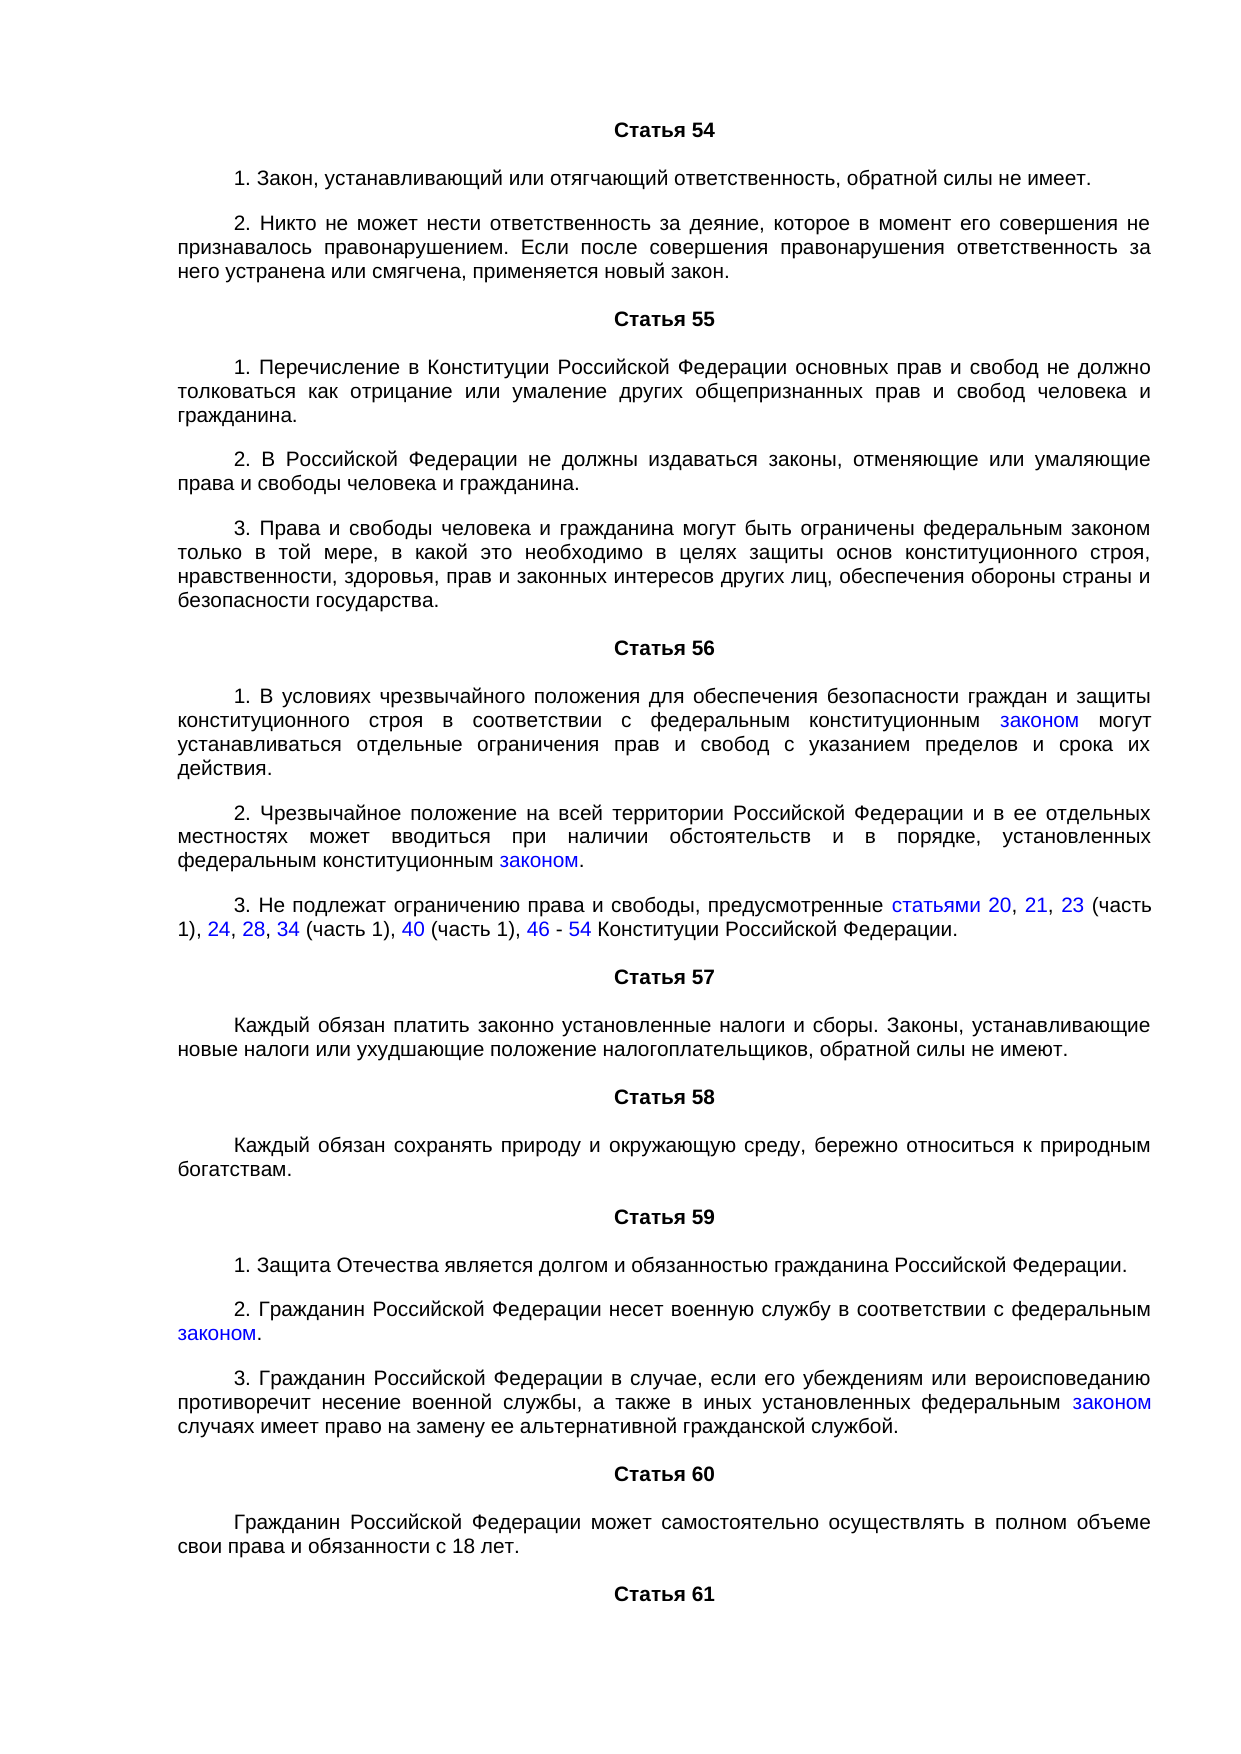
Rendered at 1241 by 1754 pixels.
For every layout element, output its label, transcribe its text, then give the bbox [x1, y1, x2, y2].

text 3. Не подлежат ограничению права и свободы, предусмотренные статьями 20, 21, 23 (часть 1), 24, 28, 34 (часть 1), 40 (часть 1), 46 - 54 Конституции Российской Федерации. [177, 893, 1152, 941]
text 1. В условиях чрезвычайного положения для обеспечения безопасности граждан и защиты конституционного строя в соответствии с федеральным конституционным законом могут устанавливаться отдельные ограничения прав и свобод с указанием пределов и срока их действия. [177, 684, 1152, 779]
title Статья 56 [177, 636, 1152, 660]
text 1. Защита Отечества является долгом и обязанностью гражданина Российской Федерации. [177, 1252, 1152, 1276]
text Каждый обязан сохранять природу и окружающую среду, бережно относиться к природным богатствам. [177, 1133, 1152, 1181]
text 3. Права и свободы человека и гражданина могут быть ограничены федеральным законом только в той мере, в какой это необходимо в целях защиты основ конституционного строя, нравственности, здоровья, прав и законных интересов других лиц, обеспечения обороны страны и безопасности государства. [177, 516, 1152, 612]
text 2. В Российской Федерации не должны издаваться законы, отменяющие или умаляющие права и свободы человека и гражданина. [177, 447, 1152, 495]
text Гражданин Российской Федерации может самостоятельно осуществлять в полном объеме свои права и обязанности с 18 лет. [177, 1510, 1152, 1558]
text 2. Чрезвычайное положение на всей территории Российской Федерации и в ее отдельных местностях может вводиться при наличии обстоятельств и в порядке, установленных федеральным конституционным законом. [177, 800, 1152, 872]
title Статья 61 [177, 1582, 1152, 1606]
title Статья 54 [177, 118, 1152, 142]
text 2. Никто не может нести ответственность за деяние, которое в момент его совершения не признавалось правонарушением. Если после совершения правонарушения ответственность за него устранена или смягчена, применяется новый закон. [177, 211, 1152, 283]
title Статья 57 [177, 965, 1152, 989]
text 2. Гражданин Российской Федерации несет военную службу в соответствии с федеральным законом. [177, 1297, 1152, 1345]
title Статья 59 [177, 1204, 1152, 1228]
text 1. Закон, устанавливающий или отягчающий ответственность, обратной силы не имеет. [177, 166, 1152, 190]
text Каждый обязан платить законно установленные налоги и сборы. Законы, устанавливающие новые налоги или ухудшающие положение налогоплательщиков, обратной силы не имеют. [177, 1013, 1152, 1061]
text 3. Гражданин Российской Федерации в случае, если его убеждениям или вероисповеданию противоречит несение военной службы, а также в иных установленных федеральным законом случаях имеет право на замену ее альтернативной гражданской службой. [177, 1366, 1152, 1438]
title Статья 55 [177, 307, 1152, 331]
title Статья 60 [177, 1462, 1152, 1486]
title Статья 58 [177, 1085, 1152, 1109]
text 1. Перечисление в Конституции Российской Федерации основных прав и свобод не должно толковаться как отрицание или умаление других общепризнанных прав и свобод человека и гражданина. [177, 354, 1152, 426]
